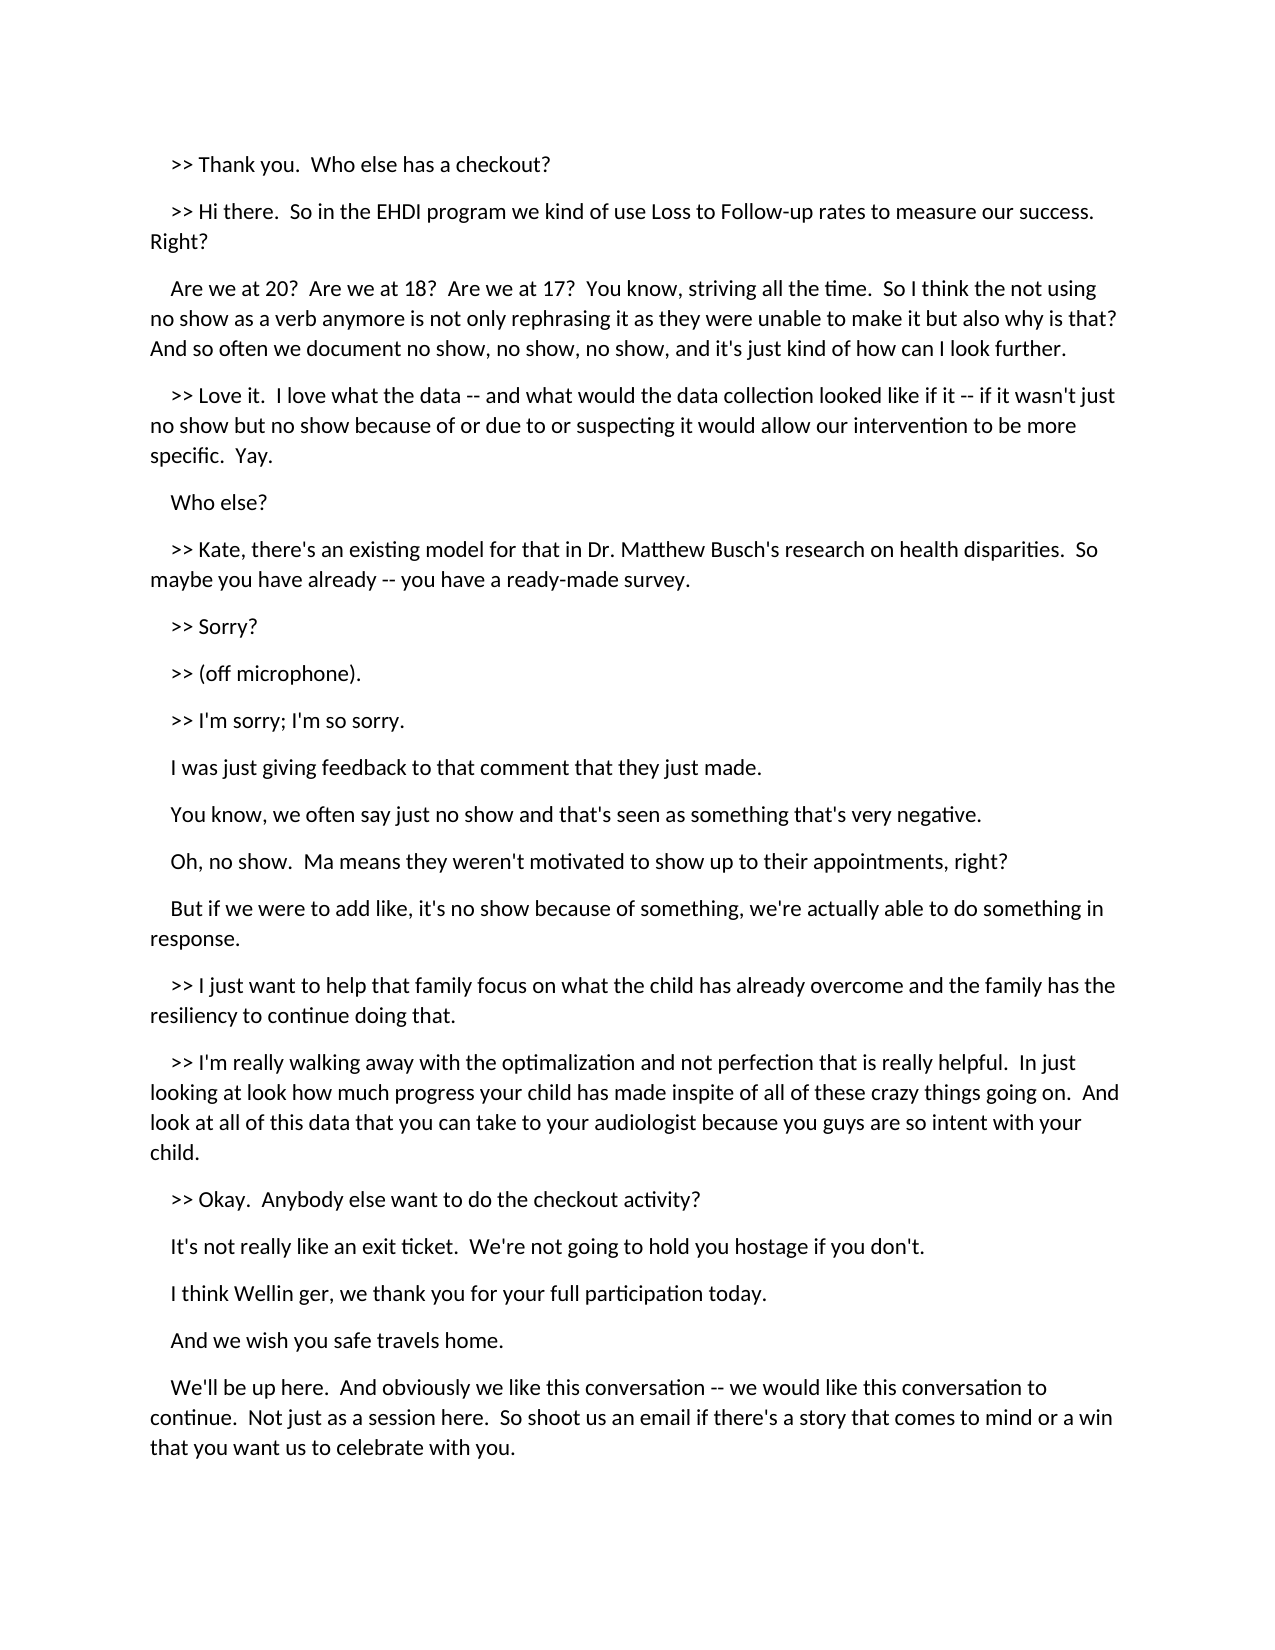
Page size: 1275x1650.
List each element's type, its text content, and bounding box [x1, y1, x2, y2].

text It's not really like an exit ticket. We're not going to hold you hostage if you don't. [150, 1232, 1125, 1260]
text >> I'm really walking away with the optimalization and not perfection that is really helpful. In just looking at look how much progress your child has made inspite of all of these crazy things going on. And look at all of this data that you can take to your audiologist because you guys are so intent with your child. [150, 1048, 1125, 1167]
text Are we at 20? Are we at 18? Are we at 17? You know, striving all the time. So I think the not using no show as a verb anymore is not only rephrasing it as they were unable to make it but also why is that? And so often we document no show, no show, no show, and it's just kind of how can I look further. [150, 274, 1125, 362]
text You know, we often say just no show and that's seen as something that's very negative. [150, 800, 1125, 828]
text Who else? [150, 488, 1125, 517]
text Oh, no show. Ma means they weren't motivated to show up to their appointments, right? [150, 847, 1125, 875]
text >> Love it. I love what the data -- and what would the data collection looked like if it -- if it wasn't just no show but no show because of or due to or suspecting it would allow our intervention to be more specific. Yay. [150, 381, 1125, 470]
text But if we were to add like, it's no show because of something, we're actually able to do something in response. [150, 894, 1125, 952]
text I think Wellin ger, we thank you for your full participation today. [150, 1279, 1125, 1307]
text >> I just want to help that family focus on what the child has already overcome and the family has the resiliency to continue doing that. [150, 971, 1125, 1029]
text And we wish you safe travels home. [150, 1326, 1125, 1354]
text >> Sorry? [150, 612, 1125, 641]
text >> Thank you. Who else has a checkout? [150, 150, 1125, 178]
text >> Okay. Anybody else want to do the checkout activity? [150, 1185, 1125, 1213]
text >> I'm sorry; I'm so sorry. [150, 706, 1125, 734]
text >> Kate, there's an existing model for that in Dr. Matthew Busch's research on health disparities. So maybe you have already -- you have a ready-made survey. [150, 535, 1125, 594]
text >> Hi there. So in the EHDI program we kind of use Loss to Follow-up rates to measure our success. Right? [150, 197, 1125, 255]
text I was just giving feedback to that comment that they just made. [150, 753, 1125, 781]
text We'll be up here. And obviously we like this conversation -- we would like this conversation to continue. Not just as a session here. So shoot us an email if there's a story that comes to mind or a win that you want us to celebrate with you. [150, 1373, 1125, 1461]
text >> (off microphone). [150, 659, 1125, 687]
